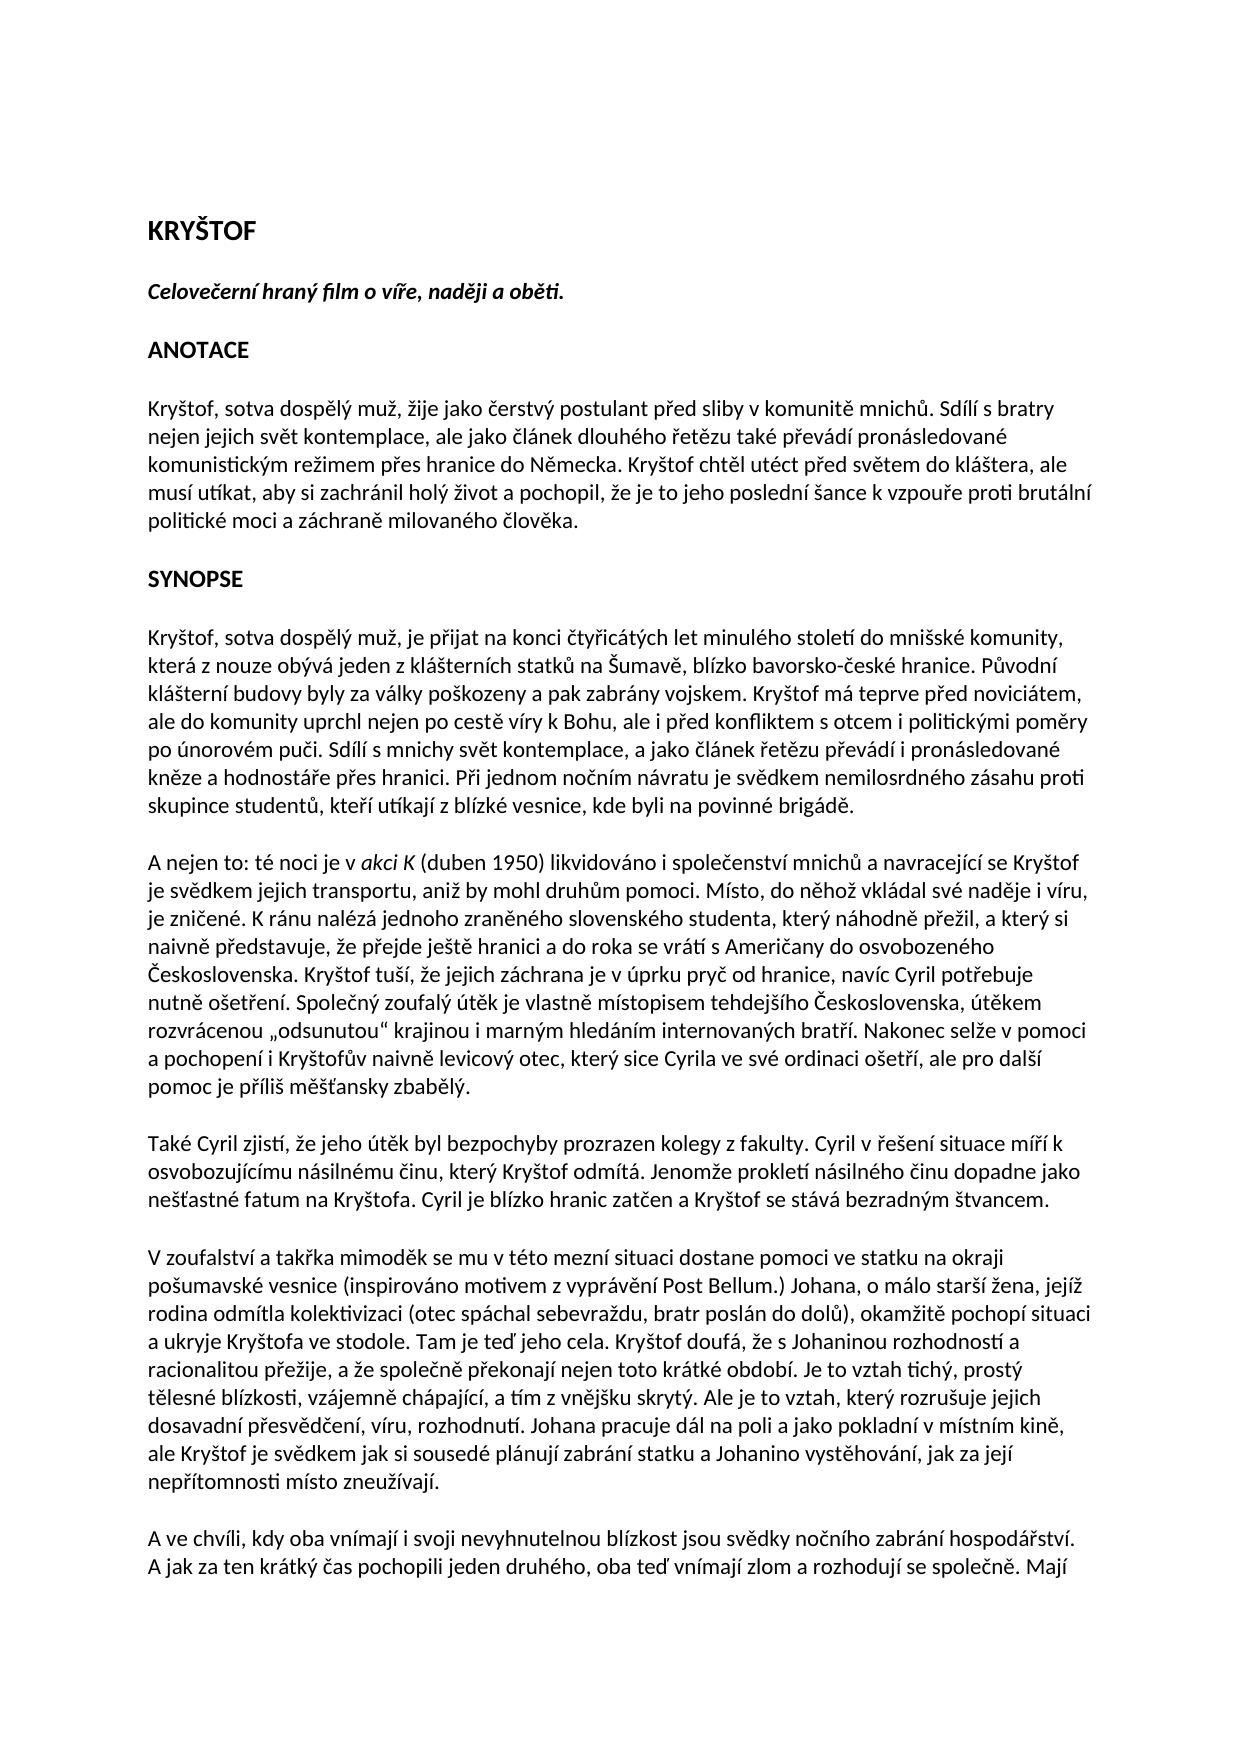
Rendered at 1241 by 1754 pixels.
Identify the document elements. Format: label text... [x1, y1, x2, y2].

text Kryštof, sotva dospělý muž, je přijat na konci čtyřicátých let minulého století do mnišské komunity, která z nouze obývá jeden z klášterních statků na Šumavě, blízko bavorsko-české hranice. Původní klášterní budovy byly za války poškozeny a pak zabrány vojskem. Kryštof má teprve před noviciátem, ale do komunity uprchl nejen po cestě víry k Bohu, ale i před konfliktem s otcem i politickými poměry po únorovém puči. Sdílí s mnichy svět kontemplace, a jako článek řetězu převádí i pronásledované kněze a hodnostáře přes hranici. Při jednom nočním návratu je svědkem nemilosrdného zásahu proti skupince studentů, kteří utíkají z blízké vesnice, kde byli na povinné brigádě. [148, 623, 1093, 819]
text ANOTACE [148, 334, 1093, 365]
text Celovečerní hraný film o víře, naději a oběti. [148, 277, 1093, 305]
text A nejen to: té noci je v akci K (duben 1950) likvidováno i společenství mnichů a navracející se Kryštof je svědkem jejich transportu, aniž by mohl druhům pomoci. Místo, do něhož vkládal své naděje i víru, je zničené. K ránu nalézá jednoho zraněného slovenského studenta, který náhodně přežil, a který si naivně představuje, že přejde ještě hranici a do roka se vrátí s Američany do osvobozeného Československa. Kryštof tuší, že jejich záchrana je v úprku pryč od hranice, navíc Cyril potřebuje nutně ošetření. Společný zoufalý útěk je vlastně místopisem tehdejšího Československa, útěkem rozvrácenou „odsunutou“ krajinou i marným hledáním internovaných bratří. Nakonec selže v pomoci a pochopení i Kryštofův naivně levicový otec, který sice Cyrila ve své ordinaci ošetří, ale pro další pomoc je příliš měšťansky zbabělý. [148, 848, 1093, 1100]
text SYNOPSE [148, 563, 1093, 594]
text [148, 1524, 1093, 1580]
text Také Cyril zjistí, že jeho útěk byl bezpochyby prozrazen kolegy z fakulty. Cyril v řešení situace míří k osvobozujícímu násilnému činu, který Kryštof odmítá. Jenomže prokletí násilného činu dopadne jako nešťastné fatum na Kryštofa. Cyril je blízko hranic zatčen a Kryštof se stává bezradným štvancem. [148, 1129, 1093, 1213]
text V zoufalství a takřka mimoděk se mu v této mezní situaci dostane pomoci ve statku na okraji pošumavské vesnice (inspirováno motivem z vyprávění Post Bellum.) Johana, o málo starší žena, jejíž rodina odmítla kolektivizaci (otec spáchal sebevraždu, bratr poslán do dolů), okamžitě pochopí situaci a ukryje Kryštofa ve stodole. Tam je teď jeho cela. Kryštof doufá, že s Johaninou rozhodností a racionalitou přežije, a že společně překonají nejen toto krátké období. Je to vztah tichý, prostý tělesné blízkosti, vzájemně chápající, a tím z vnějšku skrytý. Ale je to vztah, který rozrušuje jejich dosavadní přesvědčení, víru, rozhodnutí. Johana pracuje dál na poli a jako pokladní v místním kině, ale Kryštof je svědkem jak si sousedé plánují zabrání statku a Johanino vystěhování, jak za její nepřítomnosti místo zneužívají. [148, 1243, 1093, 1495]
text Kryštof, sotva dospělý muž, žije jako čerstvý postulant před sliby v komunitě mnichů. Sdílí s bratry nejen jejich svět kontemplace, ale jako článek dlouhého řetězu také převádí pronásledované komunistickým režimem přes hranice do Německa. Kryštof chtěl utéct před světem do kláštera, ale musí utíkat, aby si zachránil holý život a pochopil, že je to jeho poslední šance k vzpouře proti brutální politické moci a záchraně milovaného člověka. [148, 394, 1093, 534]
text KRYŠTOF [148, 212, 1093, 248]
